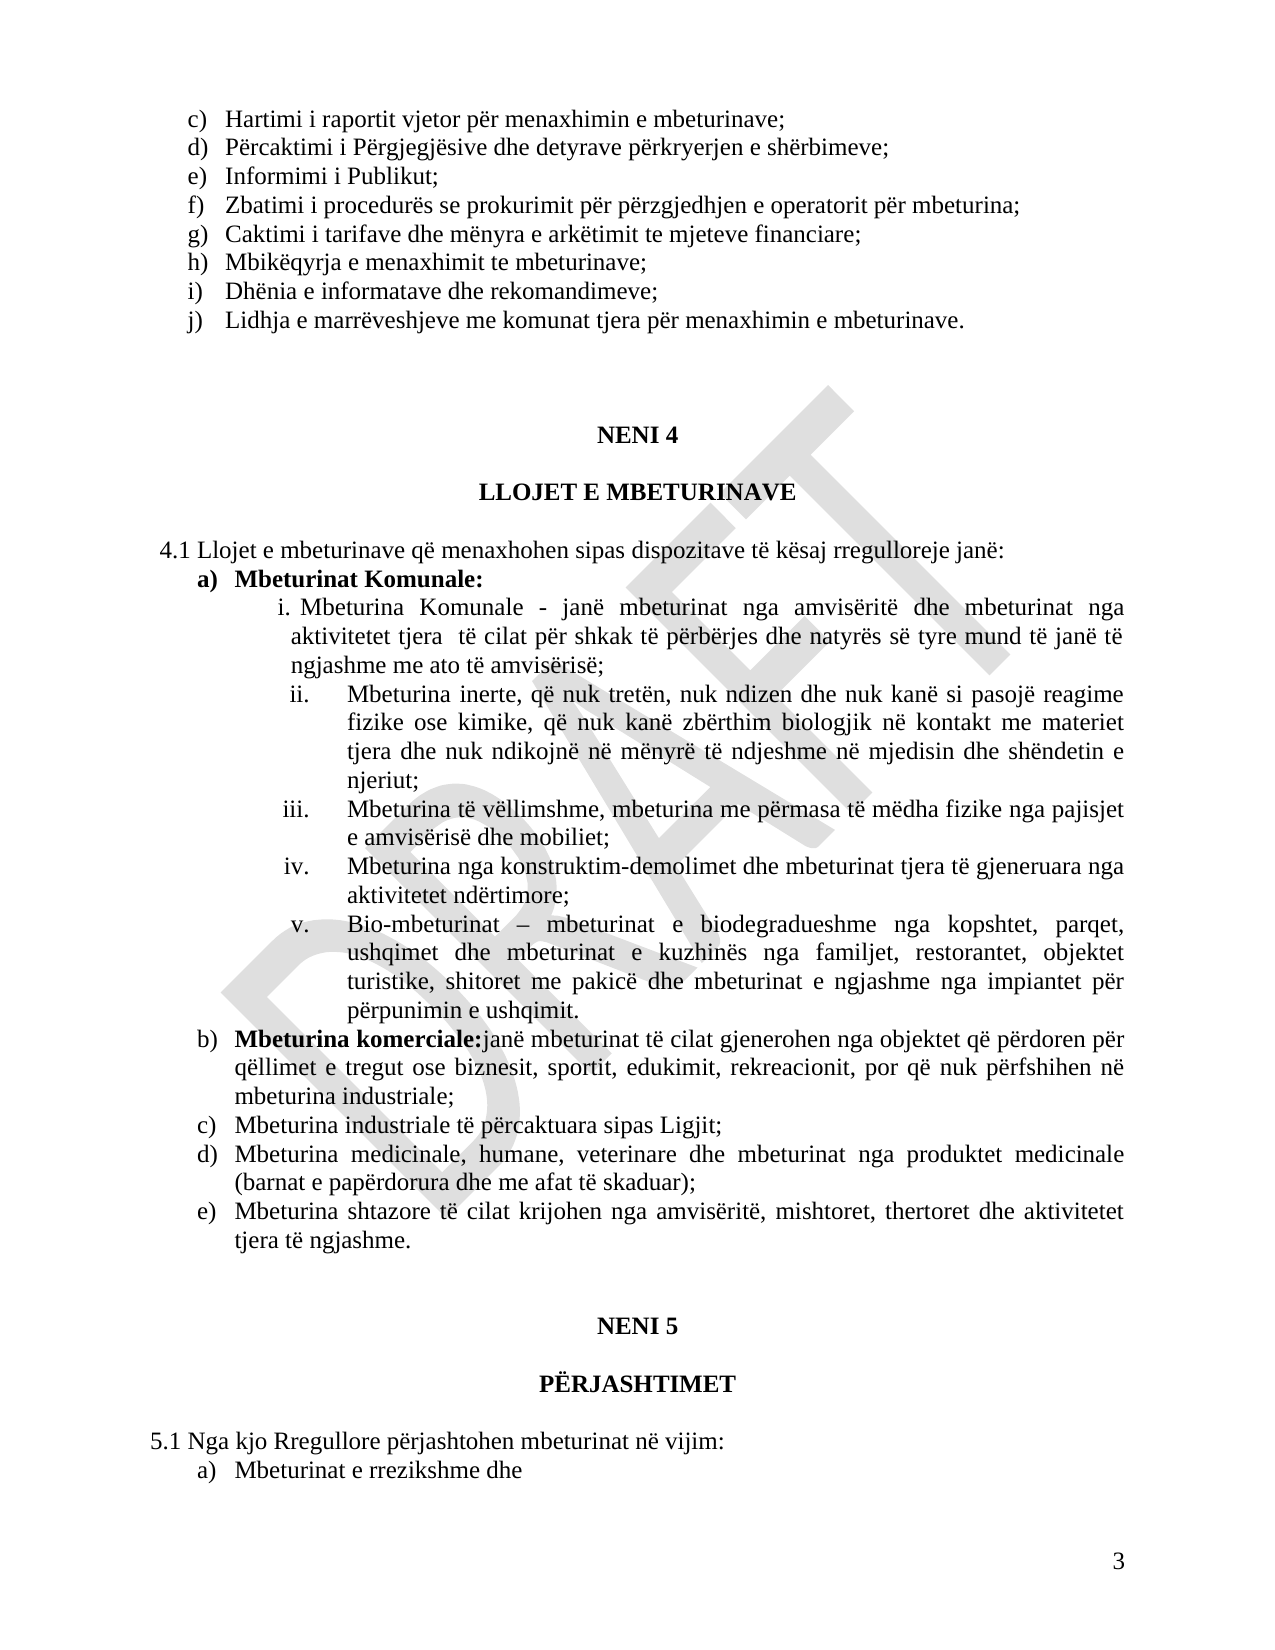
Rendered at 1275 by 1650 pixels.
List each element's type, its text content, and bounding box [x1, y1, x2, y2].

list Zbatimi i procedurës se prokurimit për përzgjedhjen e operatorit për mbeturina; [187, 190, 1125, 219]
list Mbeturinat e rrezikshme dhe [197, 1455, 1125, 1484]
list Mbeturina industriale të përcaktuara sipas Ligjit; [197, 1110, 1125, 1139]
list Mbeturina medicinale, humane, veterinare dhe mbeturinat nga produktet medicinale (barnat e papërdorura dhe me afat të skaduar); [197, 1139, 1125, 1196]
list Mbeturinat Komunale: [197, 564, 1125, 592]
list Mbeturina të vëllimshme, mbeturina me përmasa të mëdha fizike nga pajisjet e amvisërisë dhe mobiliet; [309, 794, 1125, 851]
list Mbeturina komerciale:janë mbeturinat të cilat gjenerohen nga objektet që përdoren për qëllimet e tregut ose biznesit, sportit, edukimit, rekreacionit, por që nuk përfshihen në mbeturina industriale; [197, 1024, 1125, 1110]
list Mbikëqyrja e menaxhimit te mbeturinave; [187, 247, 1125, 276]
text 4.1 Llojet e mbeturinave që menaxhohen sipas dispozitave të kësaj rregulloreje janë: [159, 535, 1125, 564]
list Lidhja e marrëveshjeve me komunat tjera për menaxhimin e mbeturinave. [187, 305, 1125, 334]
text LLOJET E MBETURINAVE [150, 477, 1125, 506]
list Dhënia e informatave dhe rekomandimeve; [187, 276, 1125, 305]
text NENI 5 [150, 1311, 1125, 1340]
list Mbeturina shtazore të cilat krijohen nga amvisëritë, mishtoret, thertoret dhe aktivitetet tjera të ngjashme. [197, 1196, 1125, 1254]
list Mbeturina nga konstruktim-demolimet dhe mbeturinat tjera të gjeneruara nga aktivitetet ndërtimore; [309, 851, 1125, 909]
list Bio-mbeturinat – mbeturinat e biodegradueshme nga kopshtet, parqet, ushqimet dhe mbeturinat e kuzhinës nga familjet, restorantet, objektet turistike, shitoret me pakicë dhe mbeturinat e ngjashme nga impiantet për përpunimin e ushqimit. [309, 909, 1125, 1024]
list Mbeturina inerte, që nuk tretën, nuk ndizen dhe nuk kanë si pasojë reagime fizike ose kimike, që nuk kanë zbërthim biologjik në kontakt me materiet tjera dhe nuk ndikojnë në mënyrë të ndjeshme në mjedisin dhe shëndetin e njeriut; [309, 679, 1125, 794]
list Hartimi i raportit vjetor për menaxhimin e mbeturinave; [187, 104, 1125, 132]
list Informimi i Publikut; [187, 161, 1125, 190]
list Caktimi i tarifave dhe mënyra e arkëtimit te mjeteve financiare; [187, 219, 1125, 247]
text 5.1 Nga kjo Rregullore përjashtohen mbeturinat në vijim: [150, 1426, 1125, 1455]
list Përcaktimi i Përgjegjësive dhe detyrave përkryerjen e shërbimeve; [187, 132, 1125, 161]
text PËRJASHTIMET [150, 1369, 1125, 1397]
text NENI 4 [150, 420, 1125, 449]
list Mbeturina Komunale - janë mbeturinat nga amvisëritë dhe mbeturinat nga aktivitetet tjera të cilat për shkak të përbërjes dhe natyrës së tyre mund të janë të ngjashme me ato të amvisërisë; [291, 592, 1125, 679]
